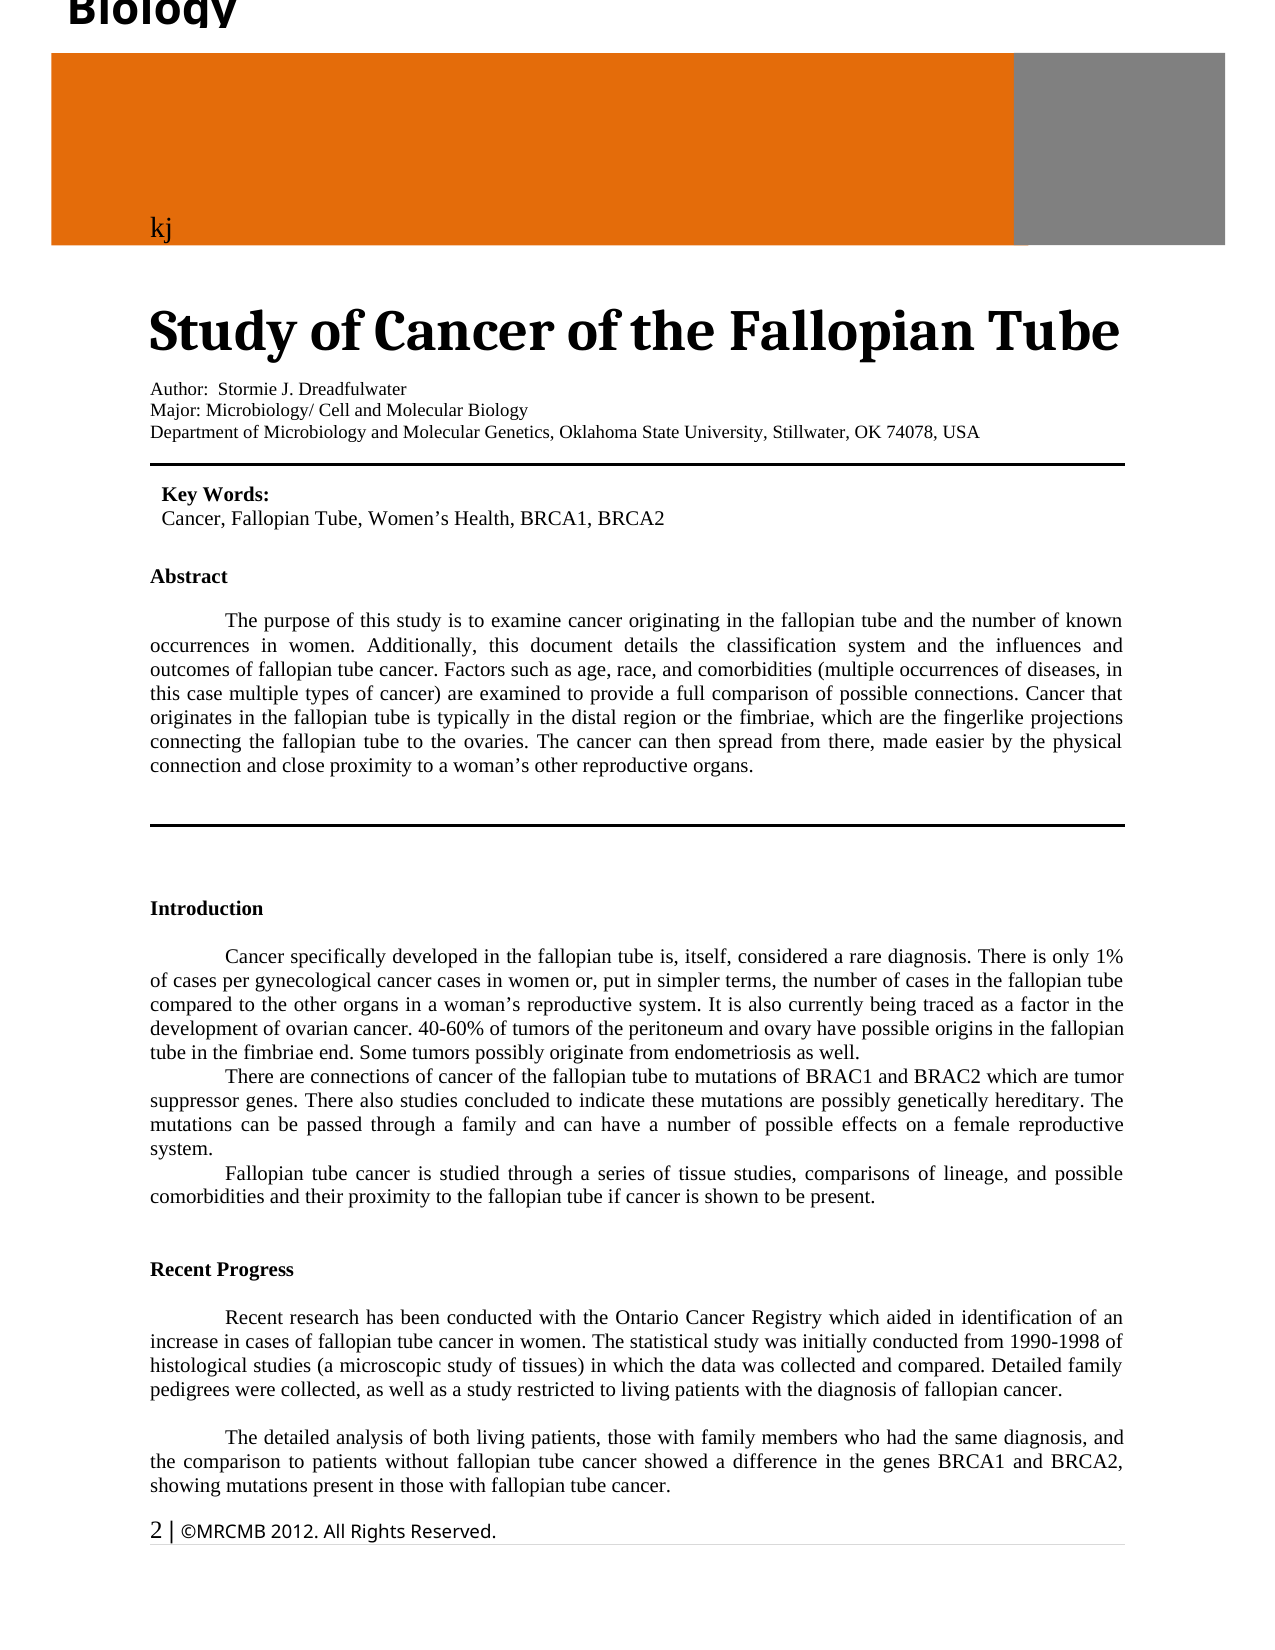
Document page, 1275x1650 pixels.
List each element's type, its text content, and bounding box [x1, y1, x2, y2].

text Recent research has been conducted with the Ontario Cancer Registry which aided in identification of an increase in cases of fallopian tube cancer in women. The statistical study was initially conducted from 1990-1998 of histological studies (a microscopic study of tissues) in which the data was collected and compared. Detailed family pedigrees were collected, as well as a study restricted to living patients with the diagnosis of fallopian cancer. [150, 1305, 1125, 1401]
text Cancer specifically developed in the fallopian tube is, itself, considered a rare diagnosis. There is only 1% of cases per gynecological cancer cases in women or, put in simpler terms, the number of cases in the fallopian tube compared to the other organs in a woman’s reproductive system. It is also currently being traced as a factor in the development of ovarian cancer. 40-60% of tumors of the peritoneum and ovary have possible origins in the fallopian tube in the fimbriae end. Some tumors possibly originate from endometriosis as well. [150, 944, 1125, 1064]
text The detailed analysis of both living patients, those with family members who had the same diagnosis, and the comparison to patients without fallopian tube cancer showed a difference in the genes BRCA1 and BRCA2, showing mutations present in those with fallopian tube cancer. [150, 1425, 1125, 1497]
text Author: Stormie J. Dreadfulwater Major: Microbiology/ Cell and Molecular Biology Department of Microbiology and Molecular Genetics, Oklahoma State University, Stillwater, OK 74078, USA [150, 377, 1125, 442]
text Introduction [150, 896, 1125, 920]
text The purpose of this study is to examine cancer originating in the fallopian tube and the number of known occurrences in women. Additionally, this document details the classification system and the influences and outcomes of fallopian tube cancer. Factors such as age, race, and comorbidities (multiple occurrences of diseases, in this case multiple types of cancer) are examined to provide a full comparison of possible connections. Cancer that originates in the fallopian tube is typically in the distal region or the fimbriae, which are the fingerlike projections connecting the fallopian tube to the ovaries. The cancer can then spread from there, made easier by the physical connection and close proximity to a woman’s other reproductive organs. [150, 603, 1125, 777]
text Abstract [150, 466, 1125, 588]
text Study of Cancer of the Fallopian Tube [150, 298, 1125, 365]
text Recent Progress [150, 1257, 1125, 1281]
text There are connections of cancer of the fallopian tube to mutations of BRAC1 and BRAC2 which are tumor suppressor genes. There also studies concluded to indicate these mutations are possibly genetically hereditary. The mutations can be passed through a family and can have a number of possible effects on a female reproductive system. [150, 1064, 1125, 1160]
text Fallopian tube cancer is studied through a series of tissue studies, comparisons of lineage, and possible comorbidities and their proximity to the fallopian tube if cancer is shown to be present. [150, 1160, 1125, 1208]
